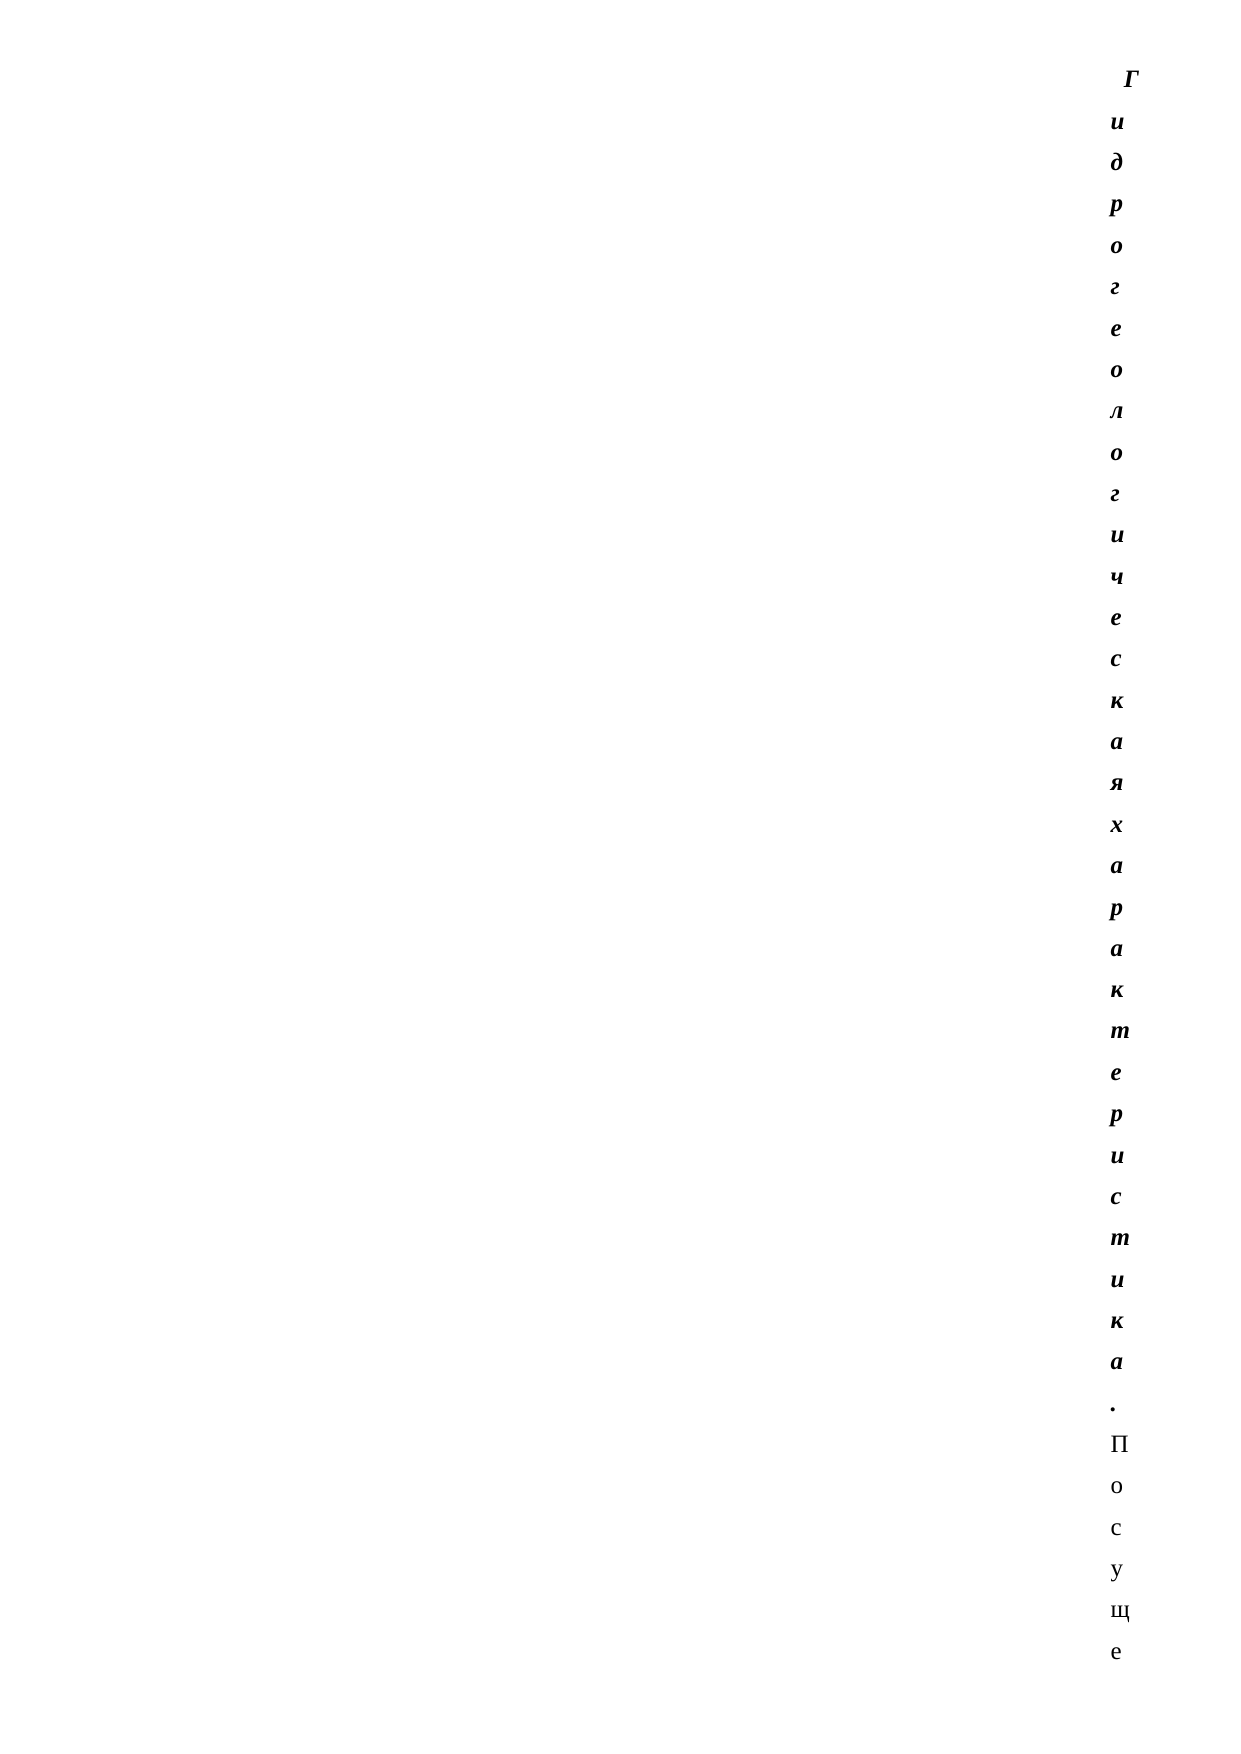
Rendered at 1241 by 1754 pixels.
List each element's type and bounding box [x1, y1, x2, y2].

text [1110, 64, 1123, 1616]
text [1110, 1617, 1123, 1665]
